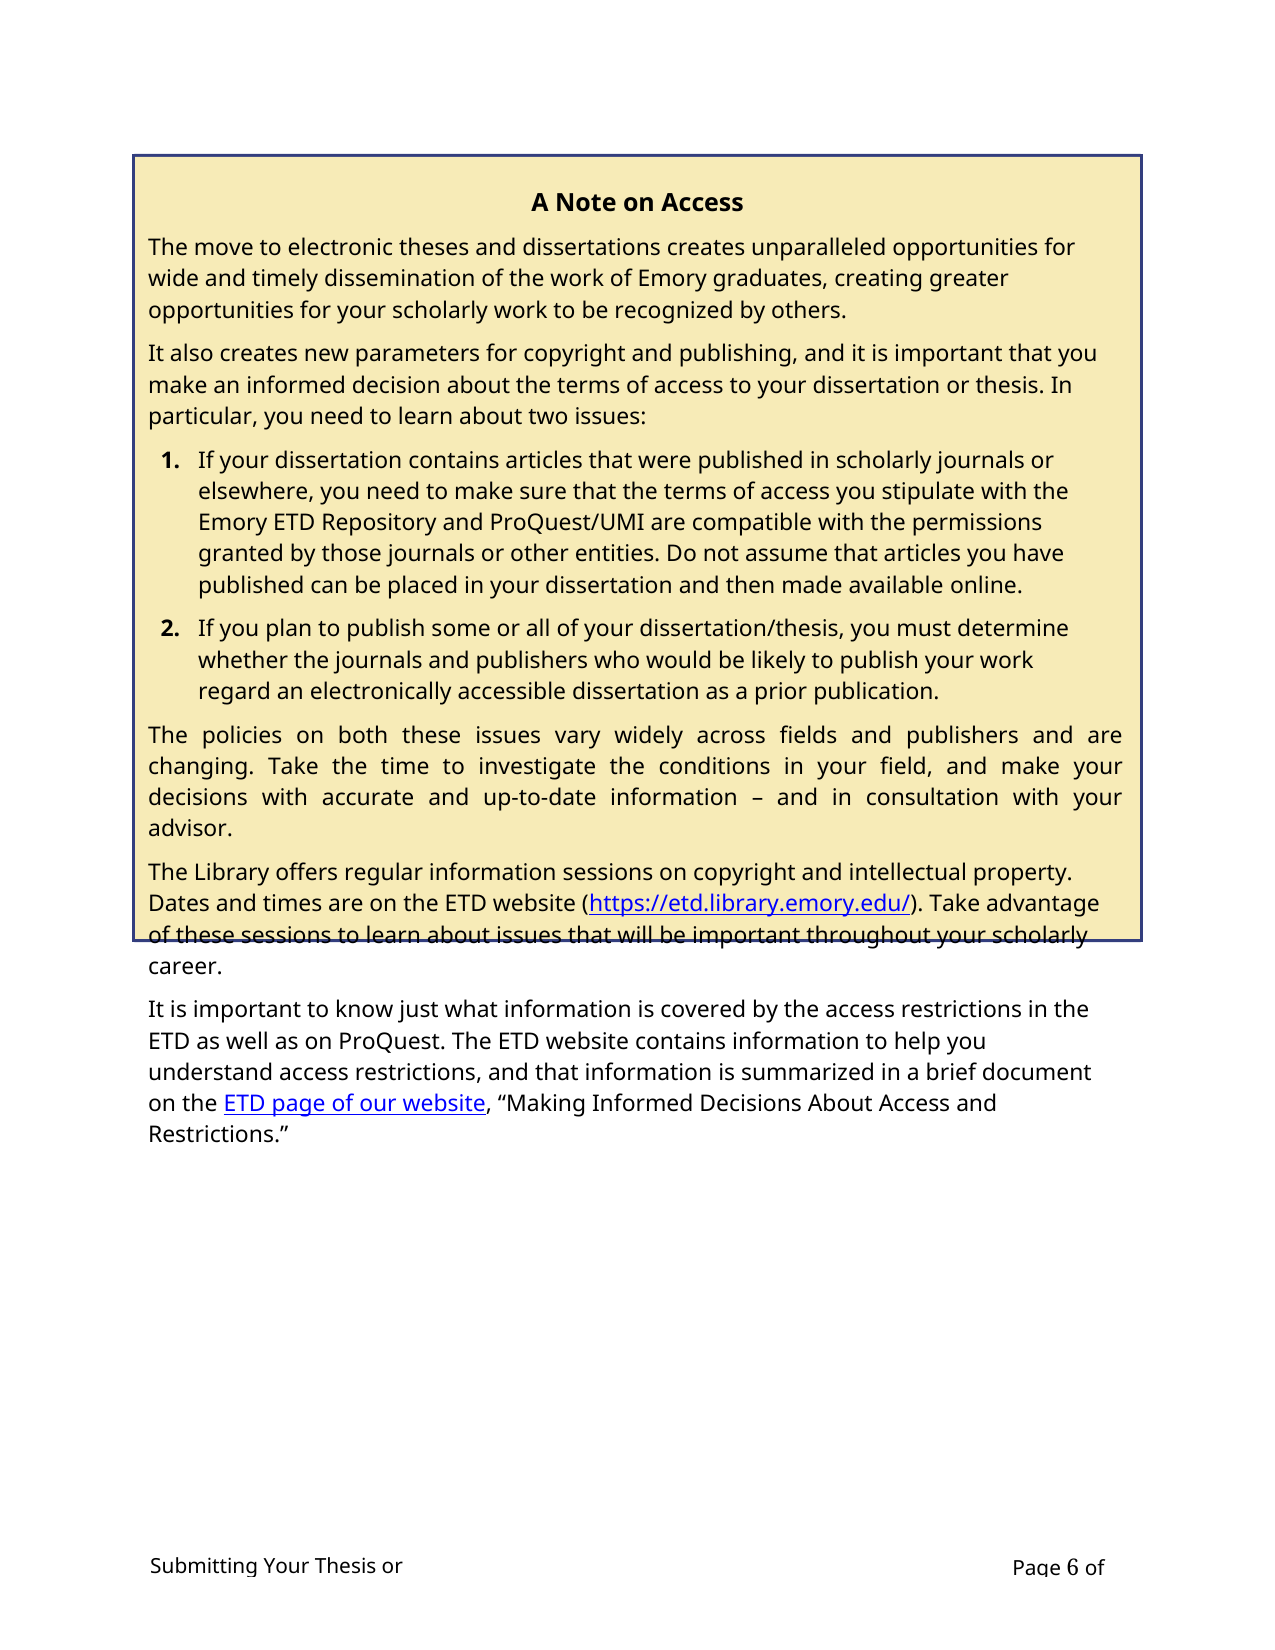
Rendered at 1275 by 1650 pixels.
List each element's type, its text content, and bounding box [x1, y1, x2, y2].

text The move to electronic theses and dissertations creates unparalleled opportunities for wide and timely dissemination of the work of Emory graduates, creating greater opportunities for your scholarly work to be recognized by others. [148, 231, 1125, 325]
text It is important to know just what information is covered by the access restrictions in the ETD as well as on ProQuest. The ETD website contains information to help you understand access restrictions, and that information is summarized in a brief document on the ETD page of our website, “Making Informed Decisions About Access and Restrictions.” [148, 993, 1108, 1150]
text The Library offers regular information sessions on copyright and intellectual property. Dates and times are on the ETD website (https://etd.library.emory.edu/). Take advantage of these sessions to learn about issues that will be important throughout your scholarly career. [148, 856, 1118, 981]
list If your dissertation contains articles that were published in scholarly journals or elsewhere, you need to make sure that the terms of access you stipulate with the Emory ETD Repository and ProQuest/UMI are compatible with the permissions granted by those journals or other entities. Do not assume that articles you have published can be placed in your dissertation and then made available online. [160, 443, 1112, 600]
text It also creates new parameters for copyright and publishing, and it is important that you make an informed decision about the terms of access to your dissertation or thesis. In particular, you need to learn about two issues: [148, 337, 1118, 431]
subtitle A Note on Access [182, 184, 1093, 218]
list If you plan to publish some or all of your dissertation/thesis, you must determine whether the journals and publishers who would be likely to publish your work regard an electronically accessible dissertation as a prior publication. [160, 612, 1097, 706]
text The policies on both these issues vary widely across fields and publishers and are changing. Take the time to investigate the conditions in your field, and make your decisions with accurate and up-to-date information – and in consultation with your advisor. [148, 719, 1124, 844]
